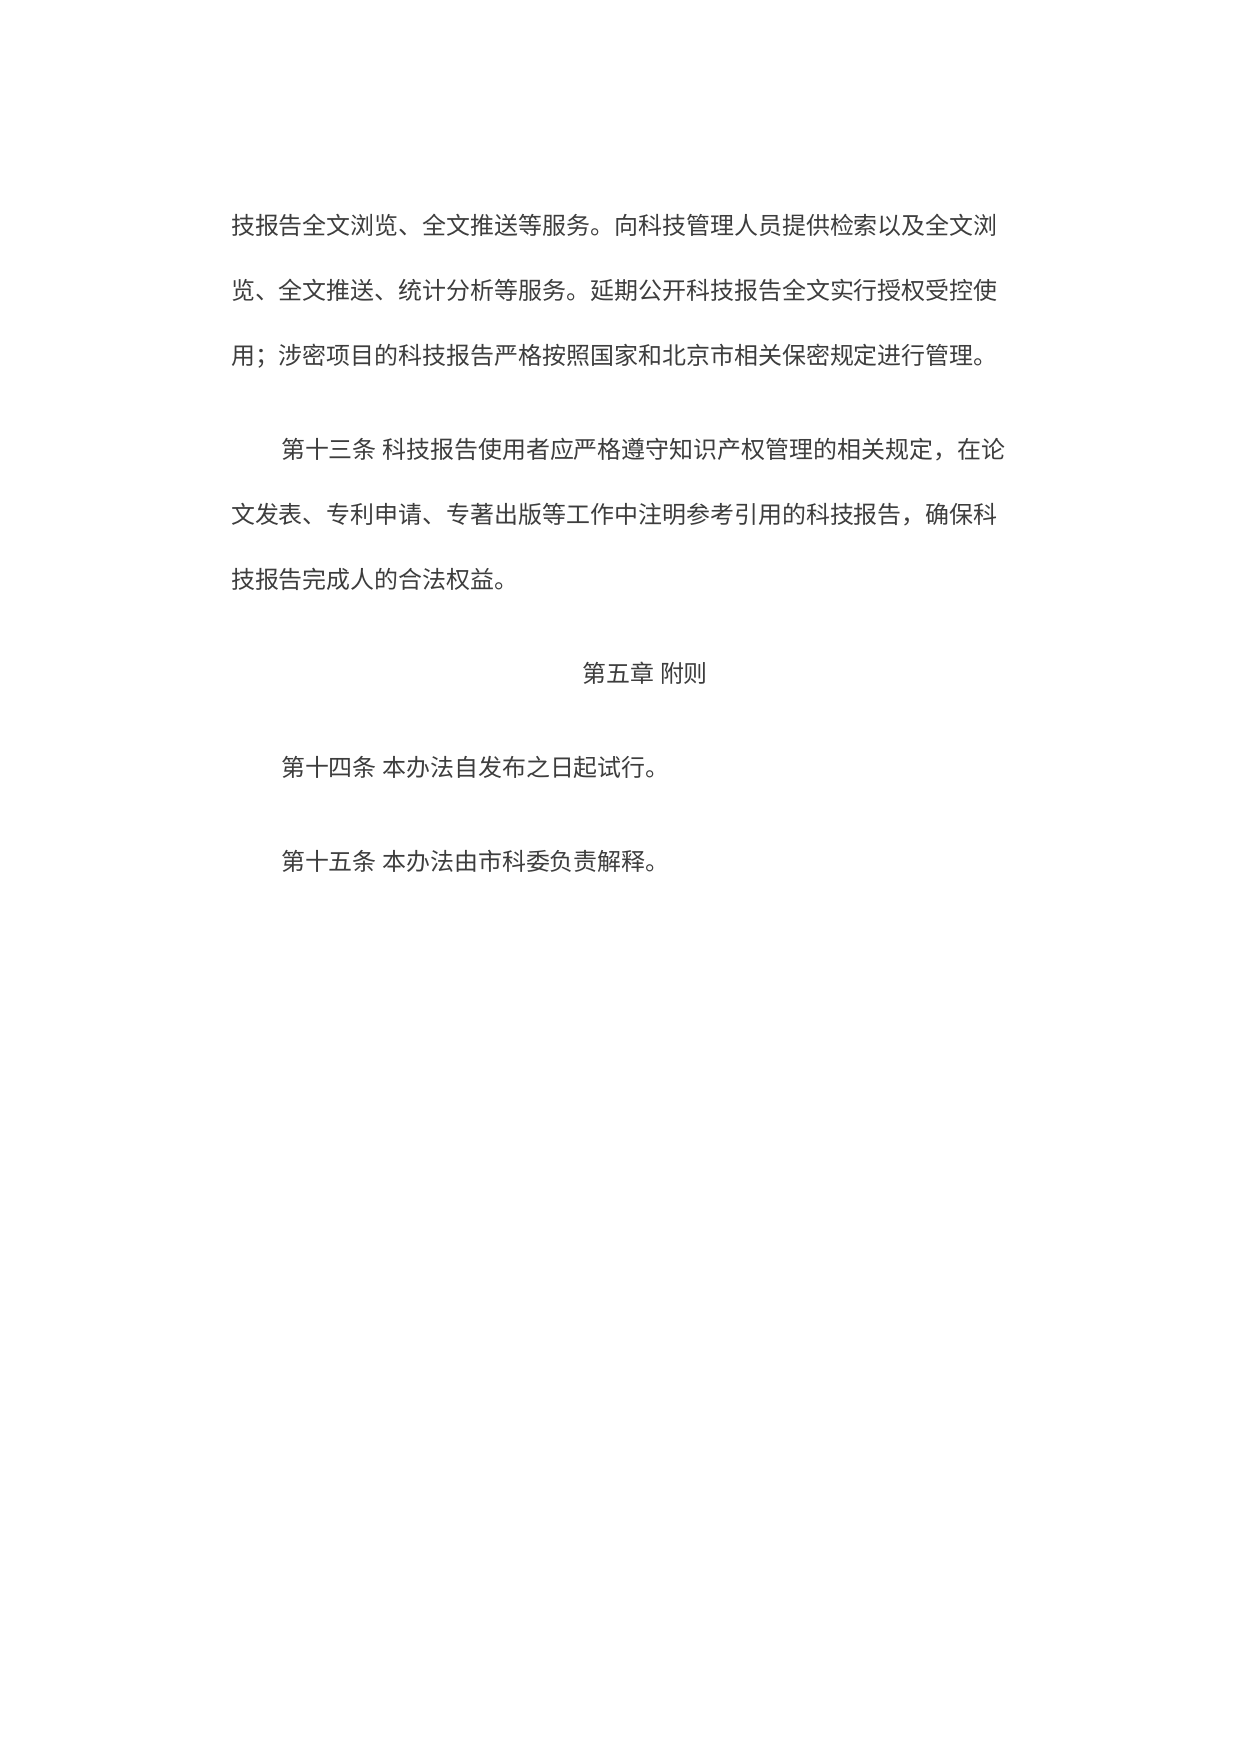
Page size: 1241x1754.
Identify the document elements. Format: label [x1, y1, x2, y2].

table_cell [231, 162, 1009, 893]
